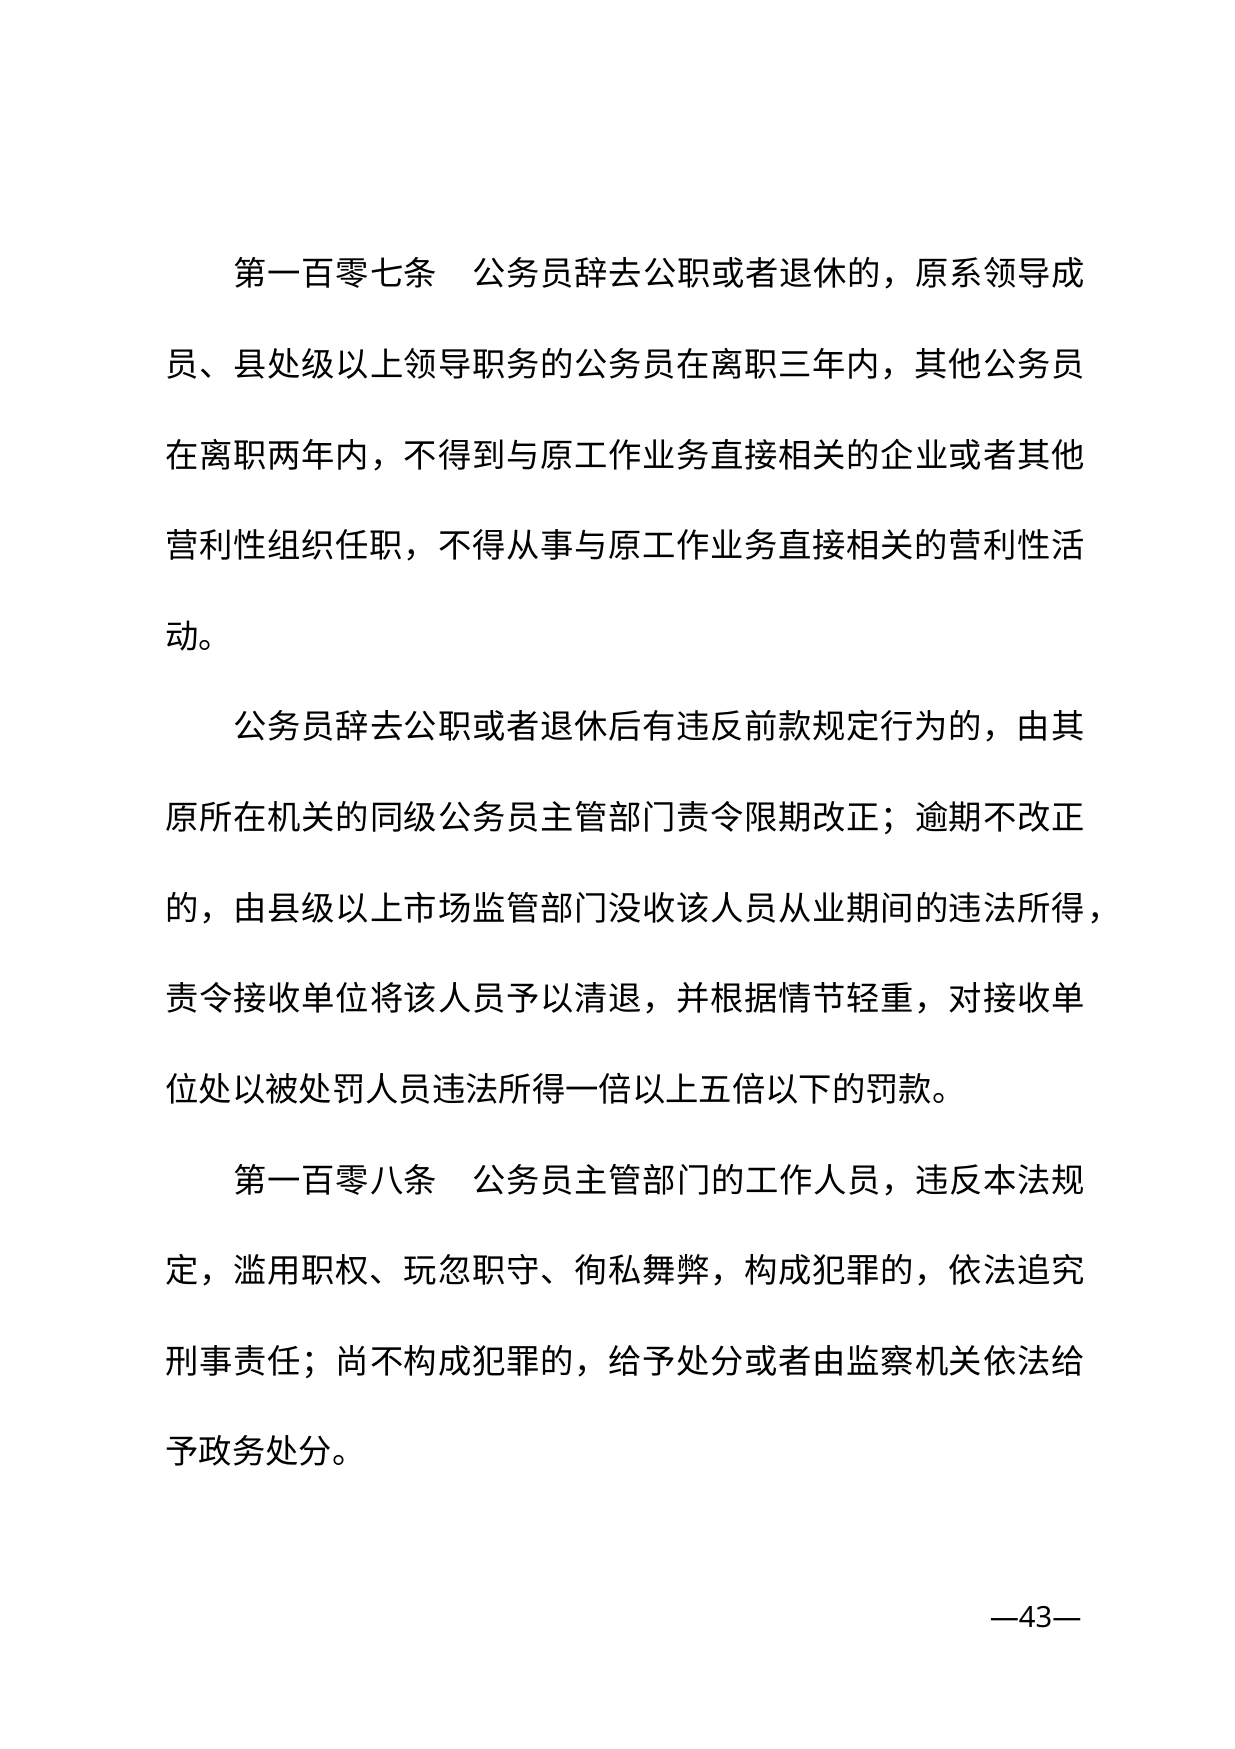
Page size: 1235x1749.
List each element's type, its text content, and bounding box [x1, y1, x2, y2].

text 公务员辞去公职或者退休后有违反前款规定行为的，由其原所在机关的同级公务员主管部门责令限期改正；逾期不改正的，由县级以上市场监管部门没收该人员从业期间的违法所得，责令接收单位将该人员予以清退，并根据情节轻重，对接收单位处以被处罚人员违法所得一倍以上五倍以下的罚款。 [165, 679, 1087, 1132]
text 第一百零八条 公务员主管部门的工作人员，违反本法规定，滥用职权、玩忽职守、徇私舞弊，构成犯罪的，依法追究刑事责任；尚不构成犯罪的，给予处分或者由监察机关依法给予政务处分。 [165, 1132, 1087, 1495]
text 第一百零七条 公务员辞去公职或者退休的，原系领导成员、县处级以上领导职务的公务员在离职三年内，其他公务员在离职两年内，不得到与原工作业务直接相关的企业或者其他营利性组织任职，不得从事与原工作业务直接相关的营利性活动。 [165, 226, 1087, 679]
